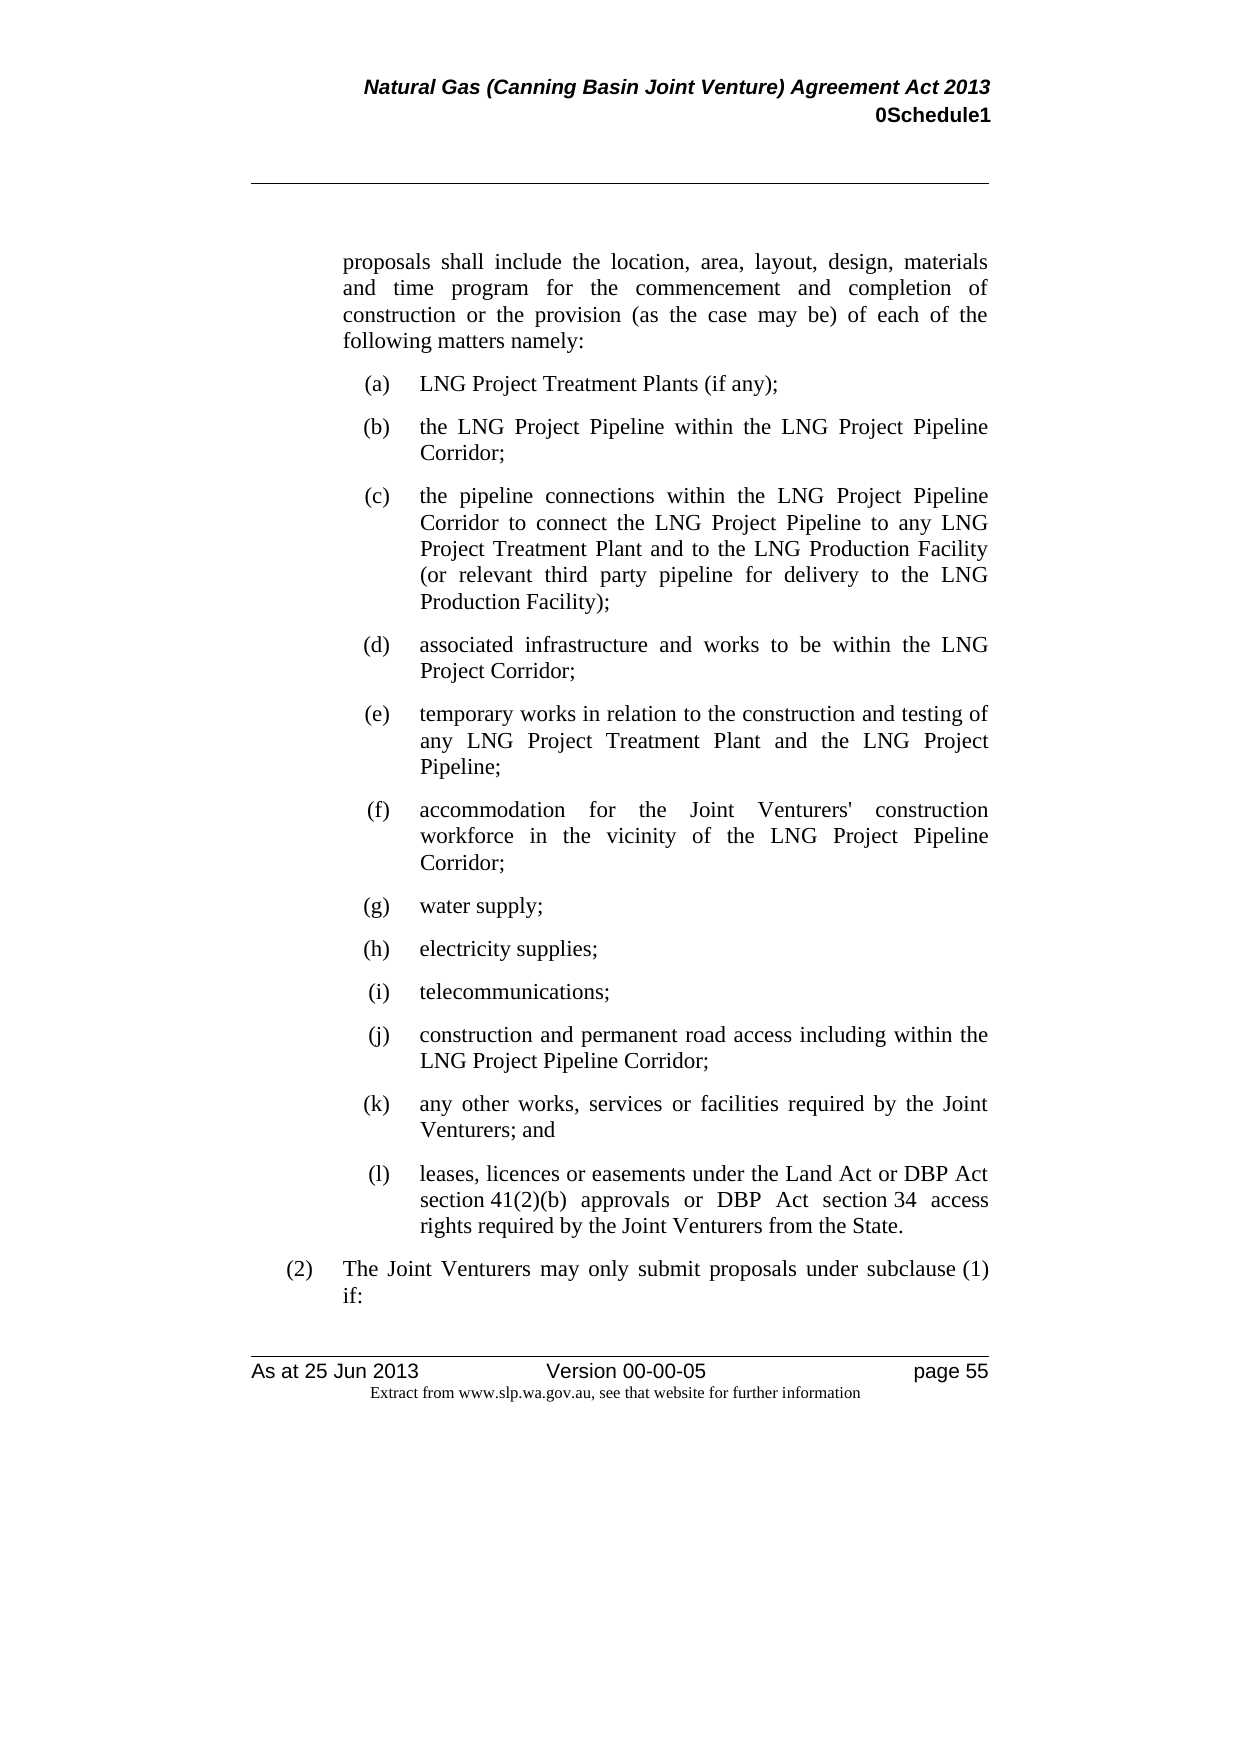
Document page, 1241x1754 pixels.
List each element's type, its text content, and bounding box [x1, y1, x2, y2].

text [251, 248, 989, 353]
text (a) LNG Project Treatment Plants (if any); [251, 370, 989, 396]
text (f) accommodation for the Joint Venturers' construction workforce in the vicinity of the LNG Project Pipeline Corridor; [251, 796, 989, 875]
text (2) The Joint Venturers may only submit proposals under subclause (1) if: [251, 1255, 989, 1308]
text (g) water supply; [251, 892, 989, 918]
text (k) any other works, services or facilities required by the Joint Venturers; and [251, 1090, 989, 1143]
text (d) associated infrastructure and works to be within the LNG Project Corridor; [251, 631, 989, 684]
text (h) electricity supplies; [251, 935, 989, 961]
text (c) the pipeline connections within the LNG Project Pipeline Corridor to connect the LNG Project Pipeline to any LNG Project Treatment Plant and to the LNG Production Facility (or relevant third party pipeline for delivery to the LNG Production Facility); [251, 482, 989, 614]
text (b) the LNG Project Pipeline within the LNG Project Pipeline Corridor; [251, 413, 989, 466]
text (i) telecommunications; [251, 978, 989, 1004]
text (j) construction and permanent road access including within the LNG Project Pipeline Corridor; [251, 1021, 989, 1073]
text (e) temporary works in relation to the construction and testing of any LNG Project Treatment Plant and the LNG Project Pipeline; [251, 700, 989, 779]
text (l) leases, licences or easements under the Land Act or DBP Act section 41(2)(b) approvals or DBP Act section 34 access rights required by the Joint Venturers from the State. [251, 1159, 989, 1239]
